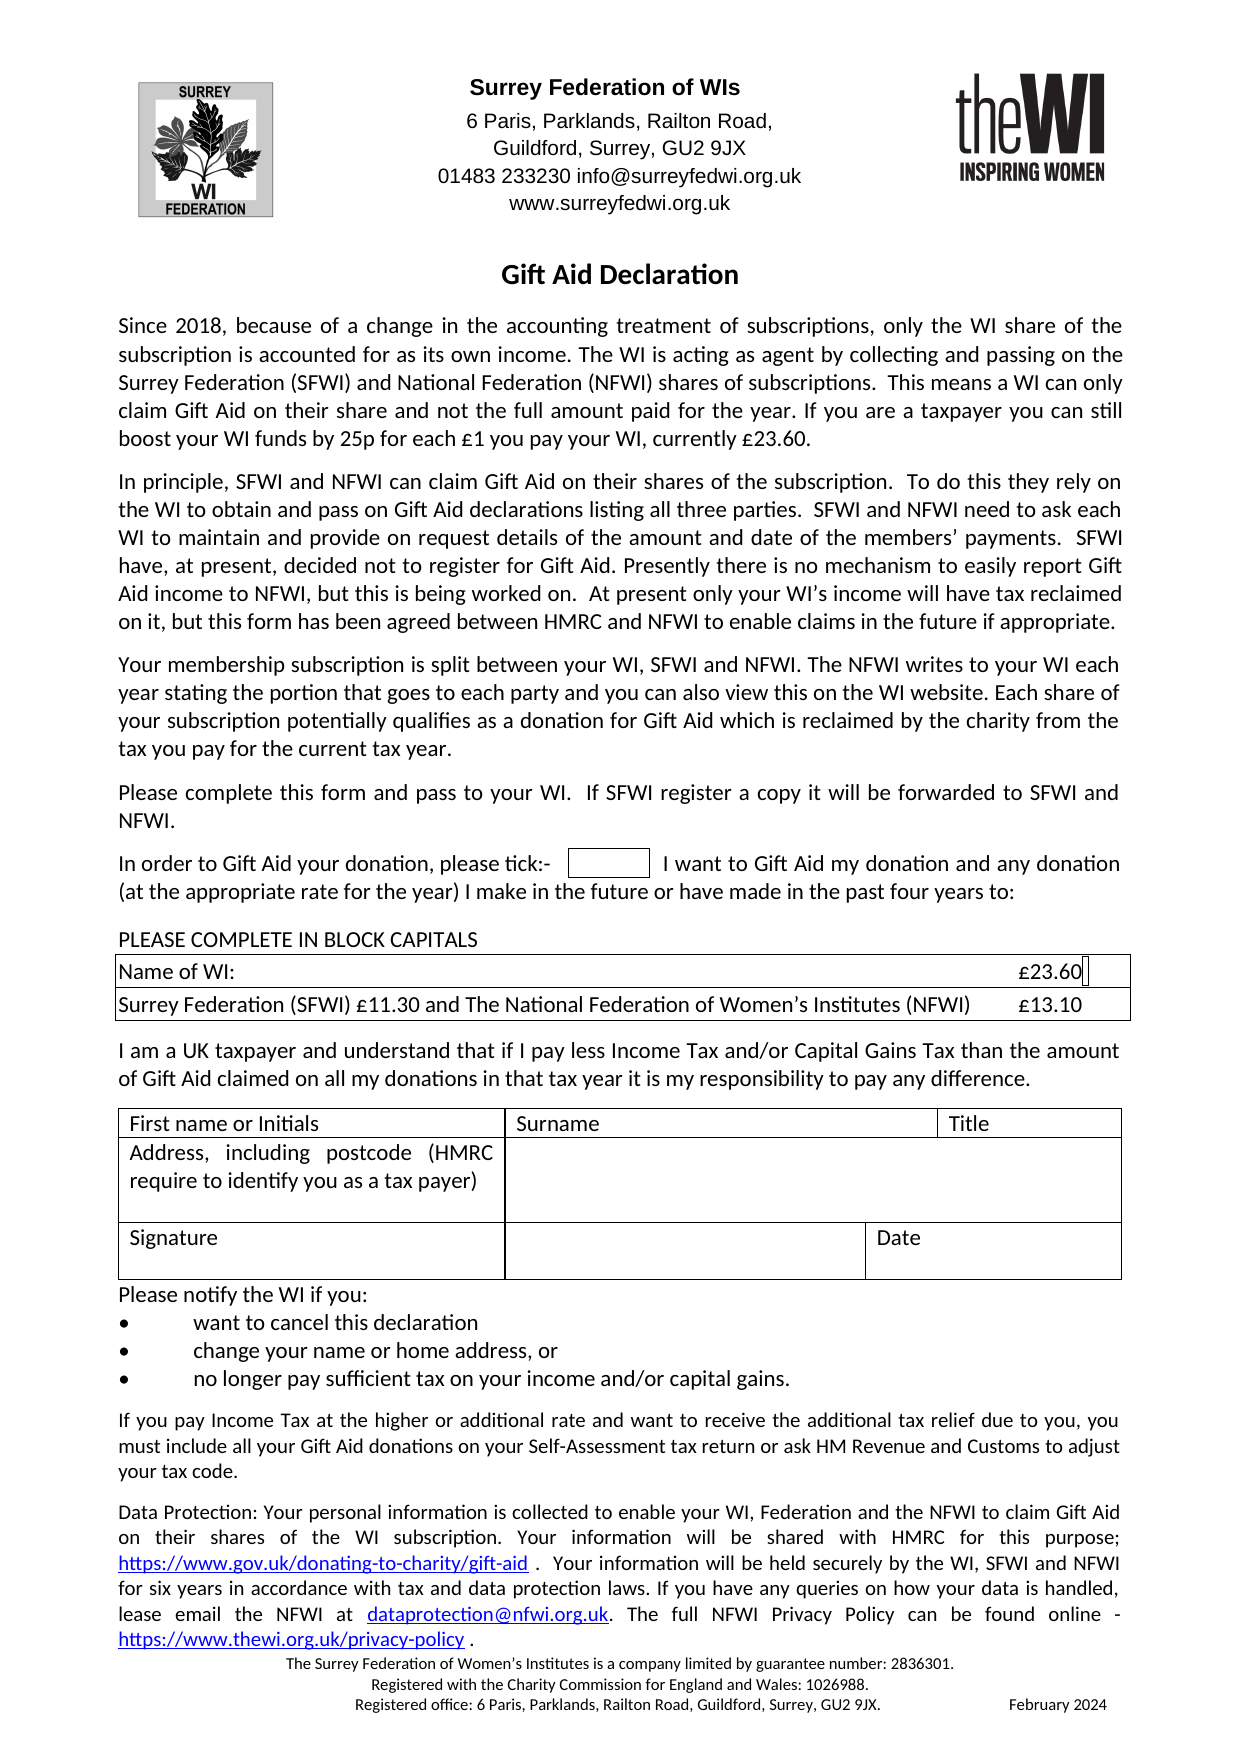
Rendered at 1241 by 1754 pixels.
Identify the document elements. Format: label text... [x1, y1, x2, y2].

text Surrey Federation (SFWI) £11.30 and The National Federation of Women’s Institutes (NFWI) £13.10 [116, 988, 1130, 1020]
text Name of WI: £23.60 [116, 955, 1130, 987]
text • want to cancel this declaration [118, 1308, 1122, 1336]
text • no longer pay sufficient tax on your income and/or capital gains. [118, 1364, 1122, 1392]
text Please notify the WI if you: [118, 1280, 1122, 1308]
table_cell [506, 1138, 1121, 1222]
table_cell Date [866, 1223, 1121, 1279]
table_cell [506, 1223, 865, 1279]
text Since 2018, because of a change in the accounting treatment of subscriptions, only the WI share of the subscription is accounted for as its own income. The WI is acting as agent by collecting and passing on the Surrey Federation (SFWI) and National Federation (NFWI) shares of subscriptions. This means a WI can only claim Gift Aid on their share and not the full amount paid for the year. If you are a taxpayer you can still boost your WI funds by 25p for each £1 you pay your WI, currently £23.60. [118, 312, 1124, 452]
table_header First name or Initials [119, 1109, 504, 1137]
text In order to Gift Aid your donation, please tick:- I want to Gift Aid my donation and any donation (at the appropriate rate for the year) I make in the future or have made in the past four years to: [118, 849, 1122, 905]
text Data Protection: Your personal information is collected to enable your WI, Federation and the NFWI to claim Gift Aid on their shares of the WI subscription. Your information will be shared with HMRC for this purpose; https://www.gov.uk/donating-to-charity/gift-aid . Your information will be held securely by the WI, SFWI and NFWI for six years in accordance with tax and data protection laws. If you have any queries on how your data is handled, lease email the NFWI at dataprotection@nfwi.org.uk. The full NFWI Privacy Policy can be found online - https://www.thewi.org.uk/privacy-policy . [118, 1499, 1122, 1652]
text • change your name or home address, or [118, 1336, 1122, 1364]
text If you pay Income Tax at the higher or additional rate and want to receive the additional tax relief due to you, you must include all your Gift Aid donations on your Self-Assessment tax return or ask HM Revenue and Customs to adjust your tax code. [118, 1407, 1122, 1484]
picture [129, 73, 283, 227]
table_cell Signature [119, 1223, 504, 1279]
text I am a UK taxpayer and understand that if I pay less Income Tax and/or Capital Gains Tax than the amount of Gift Aid claimed on all my donations in that tax year it is my responsibility to pay any difference. [118, 1036, 1122, 1092]
text Please complete this form and pass to your WI. If SFWI register a copy it will be forwarded to SFWI and NFWI. [118, 778, 1122, 834]
text In principle, SFWI and NFWI can claim Gift Aid on their shares of the subscription. To do this they rely on the WI to obtain and pass on Gift Aid declarations listing all three parties. SFWI and NFWI need to ask each WI to maintain and provide on request details of the amount and date of the members’ payments. SFWI have, at present, decided not to register for Gift Aid. Presently there is no mechanism to easily report Gift Aid income to NFWI, but this is being worked on. At present only your WI’s income will have tax reclaimed on it, but this form has been agreed between HMRC and NFWI to enable claims in the future if appropriate. [118, 467, 1124, 635]
table_header Title [938, 1109, 1121, 1137]
text Your membership subscription is split between your WI, SFWI and NFWI. The NFWI writes to your WI each year stating the portion that goes to each party and you can also view this on the WI website. Each share of your subscription potentially qualifies as a donation for Gift Aid which is reclaimed by the charity from the tax you pay for the current tax year. [118, 651, 1122, 763]
table_header Surname [506, 1109, 937, 1137]
text Gift Aid Declaration [118, 256, 1122, 291]
text PLEASE COMPLETE IN BLOCK CAPITALS [118, 926, 1122, 954]
table_cell Address, including postcode (HMRC require to identify you as a tax payer) [119, 1138, 504, 1222]
